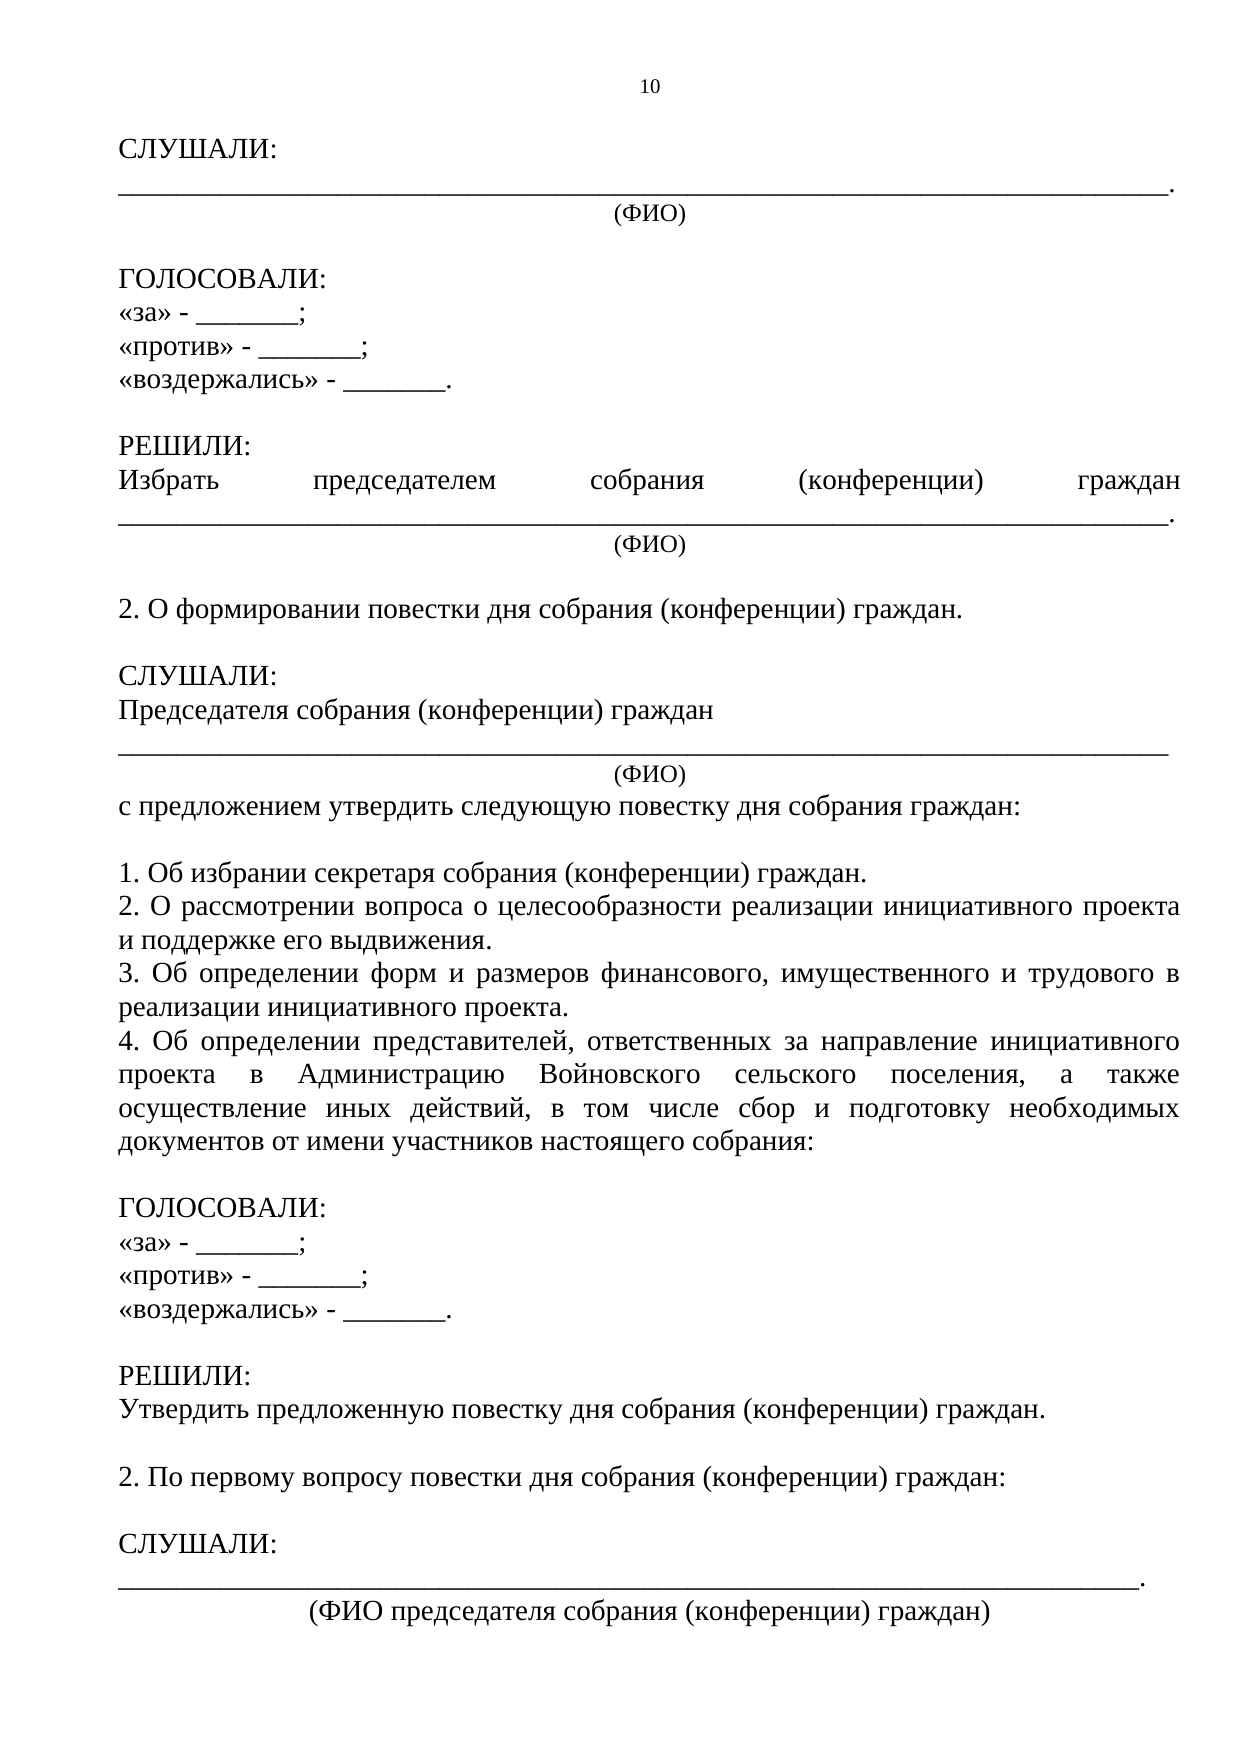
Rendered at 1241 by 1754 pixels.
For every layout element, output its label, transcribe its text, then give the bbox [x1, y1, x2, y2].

text с предложением утвердить следующую повестку дня собрания граждан: [118, 788, 1181, 821]
text Утвердить предложенную повестку дня собрания (конференции) граждан. [118, 1392, 1181, 1425]
text СЛУШАЛИ: [118, 658, 1181, 692]
text «за» - _______; [118, 1224, 1181, 1257]
text ГОЛОСОВАЛИ: [118, 1190, 1181, 1224]
text РЕШИЛИ: [118, 428, 1181, 462]
text «против» - _______; [118, 1257, 1181, 1291]
text (ФИО) [118, 529, 1181, 558]
text Избрать председателем собрания (конференции) граждан ________________________________________________________________________. [118, 462, 1181, 529]
text 3. Об определении форм и размеров финансового, имущественного и трудового в реализации инициативного проекта. [118, 956, 1181, 1023]
text 1. Об избрании секретаря собрания (конференции) граждан. [118, 855, 1181, 888]
text «за» - _______; [118, 294, 1181, 328]
text «воздержались» - _______. [118, 1291, 1181, 1324]
text СЛУШАЛИ: ________________________________________________________________________. [118, 131, 1181, 198]
text «воздержались» - _______. [118, 361, 1181, 395]
text (ФИО председателя собрания (конференции) граждан) [118, 1593, 1181, 1626]
text СЛУШАЛИ: ______________________________________________________________________. [118, 1526, 1181, 1593]
text (ФИО) [118, 198, 1181, 227]
text (ФИО) [118, 759, 1181, 788]
text 2. По первому вопросу повестки дня собрания (конференции) граждан: [118, 1459, 1181, 1492]
text РЕШИЛИ: [118, 1358, 1181, 1392]
text 2. О формировании повестки дня собрания (конференции) граждан. [118, 591, 1181, 625]
text 4. Об определении представителей, ответственных за направление инициативного проекта в Администрацию Войновского сельского поселения, а также осуществление иных действий, в том числе сбор и подготовку необходимых документов от имени участников настоящего собрания: [118, 1023, 1181, 1157]
text «против» - _______; [118, 328, 1181, 361]
text ГОЛОСОВАЛИ: [118, 261, 1181, 294]
text Председателя собрания (конференции) граждан ________________________________________________________________________ [118, 692, 1181, 759]
text 2. О рассмотрении вопроса о целесообразности реализации инициативного проекта и поддержке его выдвижения. [118, 888, 1181, 956]
